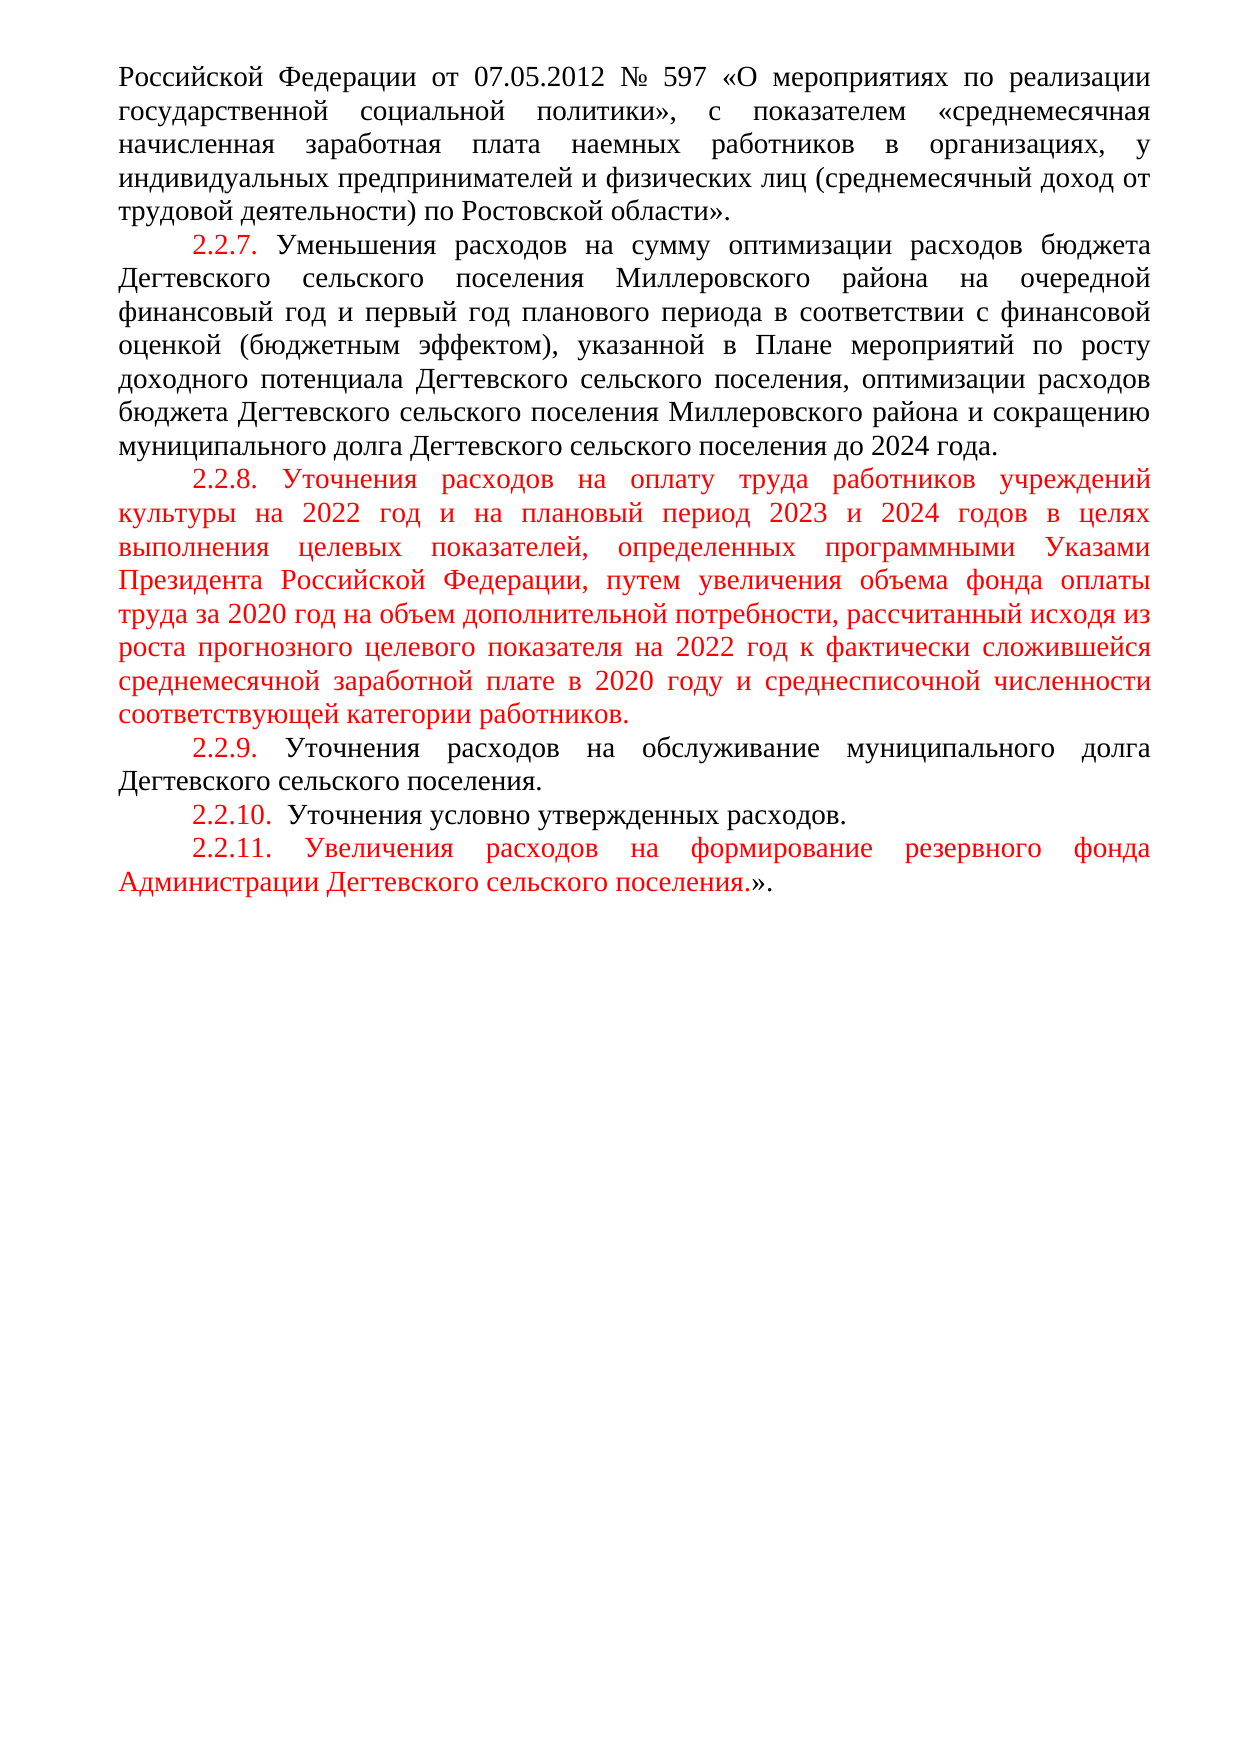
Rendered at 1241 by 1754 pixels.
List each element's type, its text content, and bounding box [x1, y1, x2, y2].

text 2.2.7. Уменьшения расходов на сумму оптимизации расходов бюджета Дегтевского сельского поселения Миллеровского района на очередной финансовый год и первый год планового периода в соответствии с финансовой оценкой (бюджетным эффектом), указанной в Плане мероприятий по росту доходного потенциала Дегтевского сельского поселения, оптимизации расходов бюджета Дегтевского сельского поселения Миллеровского района и сокращению муниципального долга Дегтевского сельского поселения до 2024 года. [118, 227, 1152, 462]
text 2.2.9. Уточнения расходов на обслуживание муниципального долга Дегтевского сельского поселения. [118, 730, 1152, 797]
text 2.2.11. Увеличения расходов на формирование резервного фонда Администрации Дегтевского сельского поселения.». [118, 831, 1152, 898]
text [118, 59, 1152, 227]
text 2.2.8. Уточнения расходов на оплату труда работников учреждений культуры на 2022 год и на плановый период 2023 и 2024 годов в целях выполнения целевых показателей, определенных программными Указами Президента Российской Федерации, путем увеличения объема фонда оплаты труда за 2020 год на объем дополнительной потребности, рассчитанный исходя из роста прогнозного целевого показателя на 2022 год к фактически сложившейся среднемесячной заработной плате в 2020 году и среднесписочной численности соответствующей категории работников. [118, 462, 1152, 730]
text 2.2.10. Уточнения условно утвержденных расходов. [118, 797, 1152, 831]
